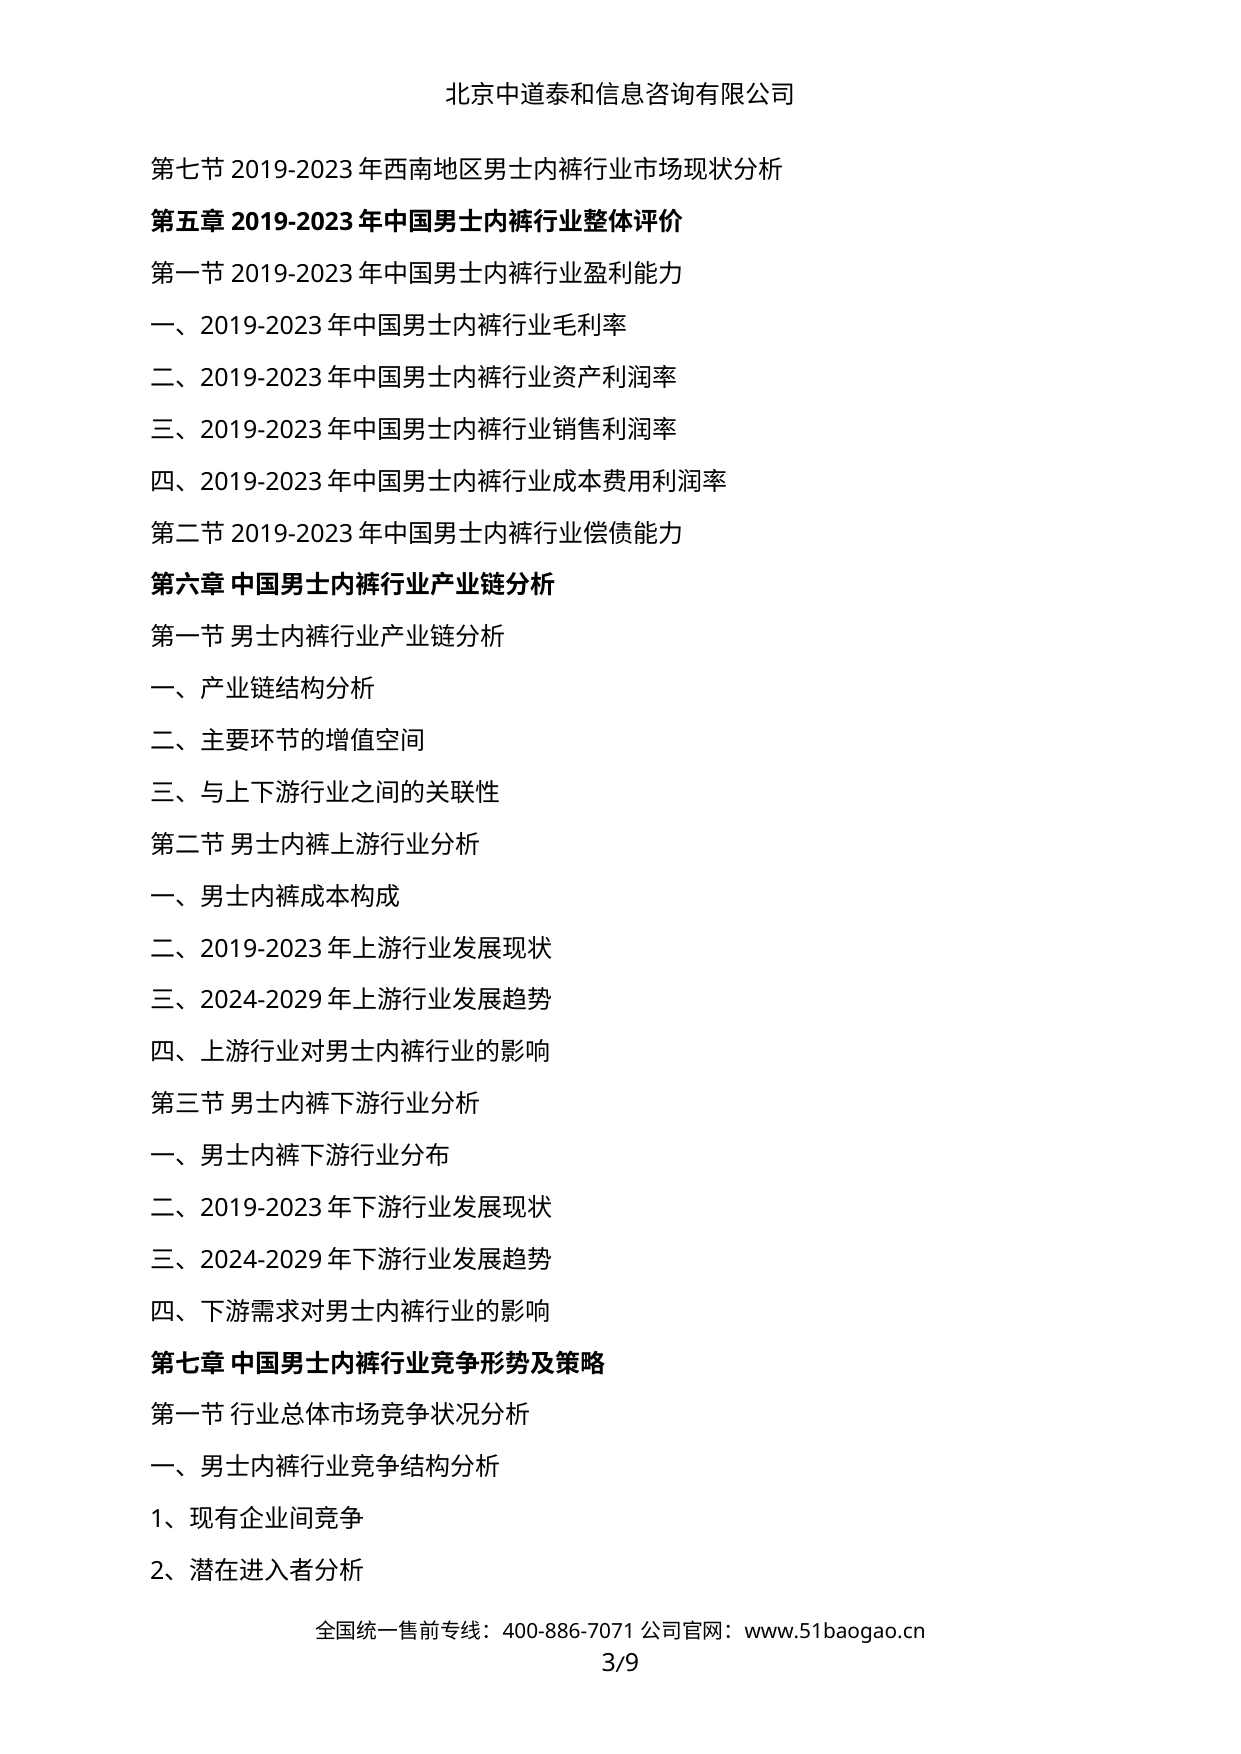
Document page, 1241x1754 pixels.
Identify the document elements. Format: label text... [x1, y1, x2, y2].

text 三、2024-2029年下游行业发展趋势 [150, 1239, 1090, 1276]
text 2、潜在进入者分析 [150, 1551, 1090, 1587]
text 第七节 2019-2023年西南地区男士内裤行业市场现状分析 [150, 150, 1090, 186]
text 第一节 行业总体市场竞争状况分析 [150, 1395, 1090, 1431]
text 二、主要环节的增值空间 [150, 721, 1090, 757]
text 三、2019-2023年中国男士内裤行业销售利润率 [150, 409, 1090, 446]
text 一、男士内裤行业竞争结构分析 [150, 1447, 1090, 1483]
text 第二节 2019-2023年中国男士内裤行业偿债能力 [150, 513, 1090, 549]
text 二、2019-2023年上游行业发展现状 [150, 928, 1090, 964]
text 第二节 男士内裤上游行业分析 [150, 824, 1090, 861]
text 第一节 2019-2023年中国男士内裤行业盈利能力 [150, 254, 1090, 290]
text 一、男士内裤成本构成 [150, 876, 1090, 912]
text 1、现有企业间竞争 [150, 1499, 1090, 1535]
text 一、2019-2023年中国男士内裤行业毛利率 [150, 306, 1090, 342]
text 四、2019-2023年中国男士内裤行业成本费用利润率 [150, 461, 1090, 497]
text 一、产业链结构分析 [150, 669, 1090, 705]
text 二、2019-2023年下游行业发展现状 [150, 1187, 1090, 1224]
text 第一节 男士内裤行业产业链分析 [150, 617, 1090, 653]
text 一、男士内裤下游行业分布 [150, 1136, 1090, 1172]
text 四、下游需求对男士内裤行业的影响 [150, 1291, 1090, 1327]
text 第三节 男士内裤下游行业分析 [150, 1084, 1090, 1120]
text 第五章 2019-2023年中国男士内裤行业整体评价 [150, 202, 1090, 238]
text 第六章 中国男士内裤行业产业链分析 [150, 565, 1090, 601]
text 四、上游行业对男士内裤行业的影响 [150, 1032, 1090, 1068]
text 三、与上下游行业之间的关联性 [150, 772, 1090, 809]
text 二、2019-2023年中国男士内裤行业资产利润率 [150, 357, 1090, 394]
text 第七章 中国男士内裤行业竞争形势及策略 [150, 1343, 1090, 1379]
text 三、2024-2029年上游行业发展趋势 [150, 980, 1090, 1016]
